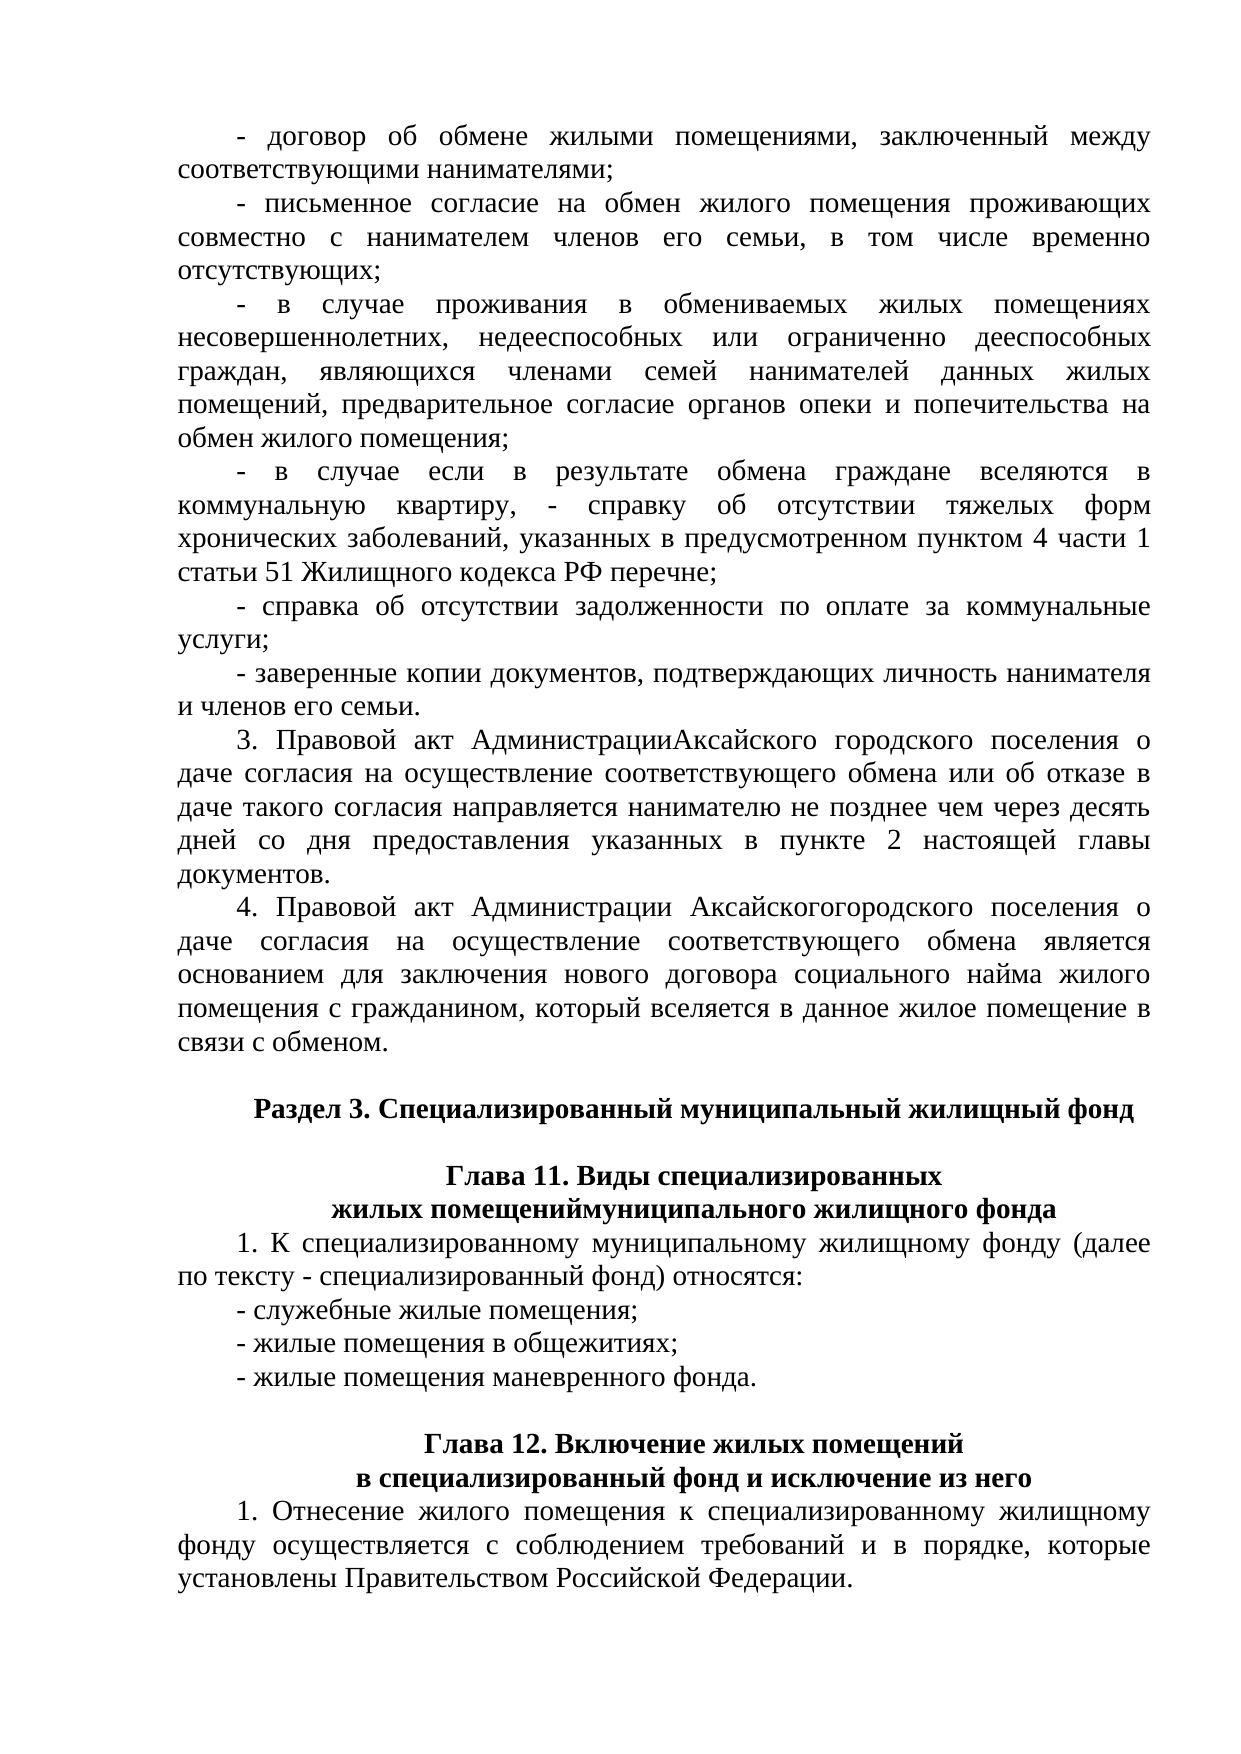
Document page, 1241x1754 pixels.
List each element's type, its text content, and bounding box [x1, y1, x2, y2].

text - жилые помещения маневренного фонда. [177, 1359, 1152, 1393]
text Глава 11. Виды специализированных [236, 1158, 1152, 1191]
text 4. Правовой акт Администрации Аксайскогогородского поселения о даче согласия на осуществление соответствующего обмена является основанием для заключения нового договора социального найма жилого помещения с гражданином, который вселяется в данное жилое помещение в связи с обменом. [177, 889, 1152, 1057]
text - письменное согласие на обмен жилого помещения проживающих совместно с нанимателем членов его семьи, в том числе временно отсутствующих; [177, 185, 1152, 286]
text - в случае проживания в обмениваемых жилых помещениях несовершеннолетних, недееспособных или ограниченно дееспособных граждан, являющихся членами семей нанимателей данных жилых помещений, предварительное согласие органов опеки и попечительства на обмен жилого помещения; [177, 286, 1152, 453]
text 1. К специализированному муниципальному жилищному фонду (далее по тексту - специализированный фонд) относятся: [177, 1225, 1152, 1292]
text в специализированный фонд и исключение из него [236, 1460, 1152, 1493]
text - заверенные копии документов, подтверждающих личность нанимателя и членов его семьи. [177, 655, 1152, 722]
text жилых помещениймуниципального жилищного фонда [236, 1191, 1152, 1225]
text - справка об отсутствии задолженности по оплате за коммунальные услуги; [177, 588, 1152, 655]
text - служебные жилые помещения; [177, 1292, 1152, 1326]
text Глава 12. Включение жилых помещений [236, 1426, 1152, 1460]
text 3. Правовой акт АдминистрацииАксайского городского поселения о даче согласия на осуществление соответствующего обмена или об отказе в даче такого согласия направляется нанимателю не позднее чем через десять дней со дня предоставления указанных в пункте 2 настоящей главы документов. [177, 722, 1152, 889]
text - договор об обмене жилыми помещениями, заключенный между соответствующими нанимателями; [177, 118, 1152, 185]
text Раздел 3. Специализированный муниципальный жилищный фонд [236, 1091, 1152, 1124]
text - жилые помещения в общежитиях; [177, 1326, 1152, 1359]
text - в случае если в результате обмена граждане вселяются в коммунальную квартиру, - справку об отсутствии тяжелых форм хронических заболеваний, указанных в предусмотренном пунктом 4 части 1 статьи 51 Жилищного кодекса РФ перечне; [177, 453, 1152, 588]
text 1. Отнесение жилого помещения к специализированному жилищному фонду осуществляется с соблюдением требований и в порядке, которые установлены Правительством Российской Федерации. [177, 1493, 1152, 1594]
